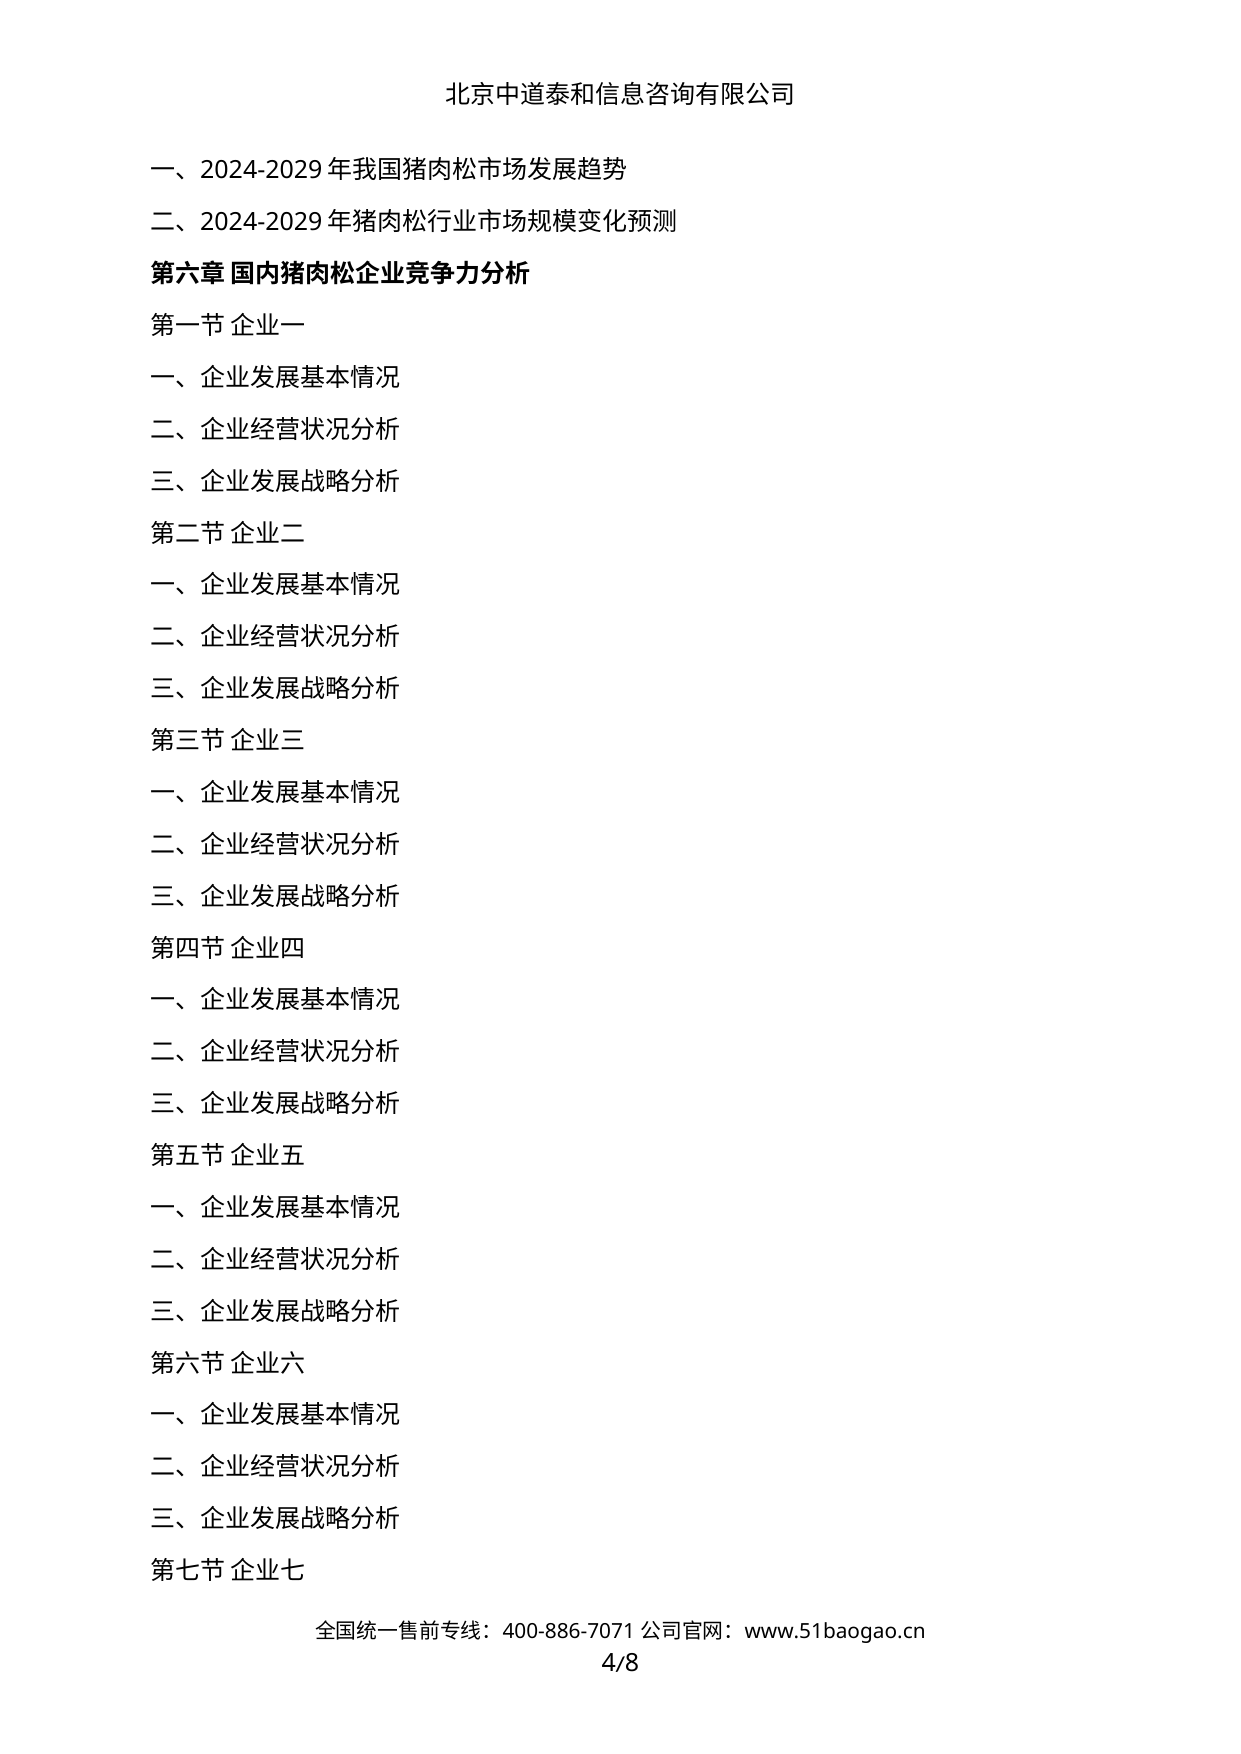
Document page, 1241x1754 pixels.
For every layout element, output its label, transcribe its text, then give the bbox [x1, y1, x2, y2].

text 一、企业发展基本情况 [150, 772, 1090, 809]
text 二、企业经营状况分析 [150, 824, 1090, 861]
text 三、企业发展战略分析 [150, 1499, 1090, 1535]
text 第四节 企业四 [150, 928, 1090, 964]
text 三、企业发展战略分析 [150, 876, 1090, 912]
text 第六节 企业六 [150, 1343, 1090, 1379]
text 一、企业发展基本情况 [150, 1395, 1090, 1431]
text 二、企业经营状况分析 [150, 617, 1090, 653]
text 三、企业发展战略分析 [150, 669, 1090, 705]
text 第三节 企业三 [150, 721, 1090, 757]
text 二、企业经营状况分析 [150, 409, 1090, 446]
text 一、企业发展基本情况 [150, 1187, 1090, 1224]
text 第七节 企业七 [150, 1551, 1090, 1587]
text 一、2024-2029年我国猪肉松市场发展趋势 [150, 150, 1090, 186]
text 第五节 企业五 [150, 1136, 1090, 1172]
text 一、企业发展基本情况 [150, 565, 1090, 601]
text 一、企业发展基本情况 [150, 357, 1090, 394]
text 第一节 企业一 [150, 306, 1090, 342]
text 二、2024-2029年猪肉松行业市场规模变化预测 [150, 202, 1090, 238]
text 三、企业发展战略分析 [150, 1291, 1090, 1327]
text 第二节 企业二 [150, 513, 1090, 549]
text 二、企业经营状况分析 [150, 1447, 1090, 1483]
text 第六章 国内猪肉松企业竞争力分析 [150, 254, 1090, 290]
text 二、企业经营状况分析 [150, 1032, 1090, 1068]
text 三、企业发展战略分析 [150, 461, 1090, 497]
text 二、企业经营状况分析 [150, 1239, 1090, 1276]
text 三、企业发展战略分析 [150, 1084, 1090, 1120]
text 一、企业发展基本情况 [150, 980, 1090, 1016]
